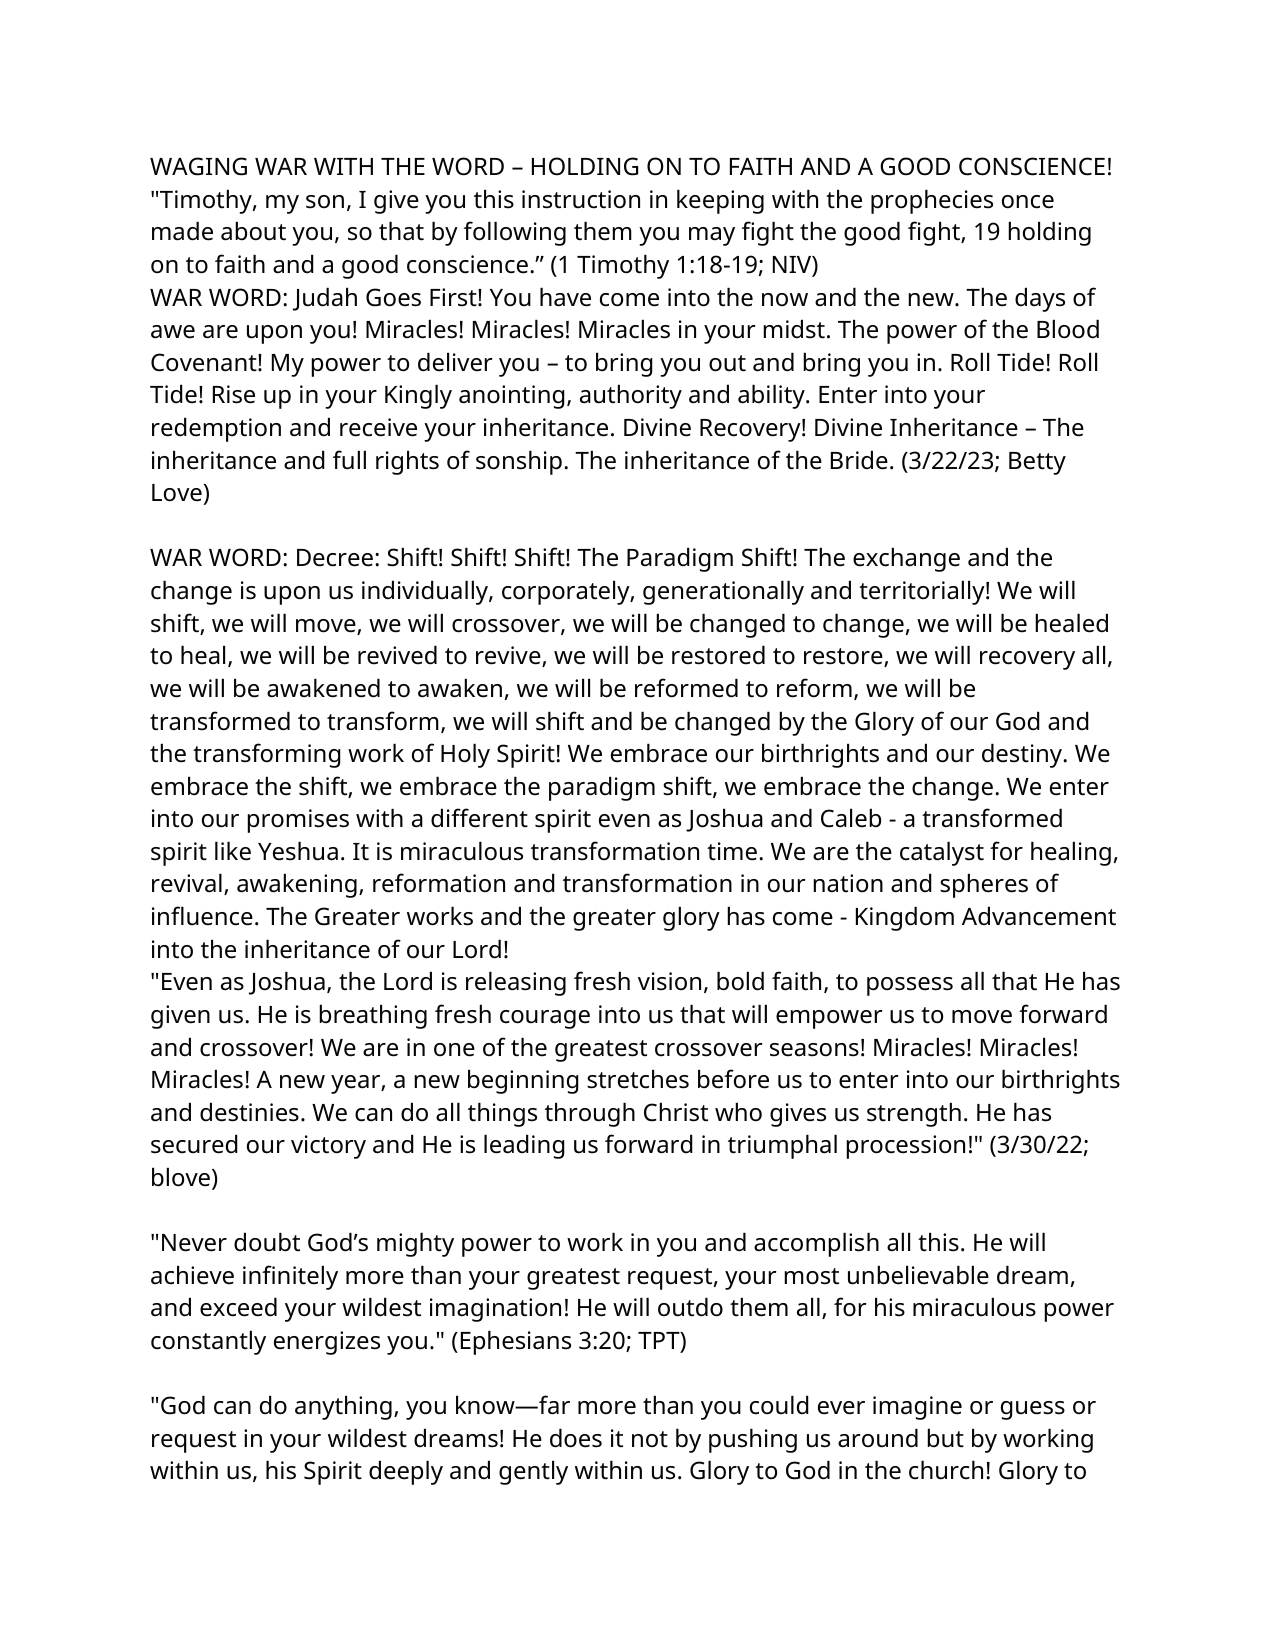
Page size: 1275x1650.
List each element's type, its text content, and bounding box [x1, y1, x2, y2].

text "Timothy, my son, I give you this instruction in keeping with the prophecies once made about you, so that by following them you may fight the good fight, 19 holding on to faith and a good conscience.” (1 Timothy 1:18-19; NIV) [150, 183, 1125, 280]
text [150, 1389, 1125, 1487]
text WAR WORD: Decree: Shift! Shift! Shift! The Paradigm Shift! The exchange and the change is upon us individually, corporately, generationally and territorially! We will shift, we will move, we will crossover, we will be changed to change, we will be healed to heal, we will be revived to revive, we will be restored to restore, we will recovery all, we will be awakened to awaken, we will be reformed to reform, we will be transformed to transform, we will shift and be changed by the Glory of our God and the transforming work of Holy Spirit! We embrace our birthrights and our destiny. We embrace the shift, we embrace the paradigm shift, we embrace the change. We enter into our promises with a different spirit even as Joshua and Caleb - a transformed spirit like Yeshua. It is miraculous transformation time. We are the catalyst for healing, revival, awakening, reformation and transformation in our nation and spheres of influence. The Greater works and the greater glory has come - Kingdom Advancement into the inheritance of our Lord! [150, 541, 1125, 965]
text "Never doubt God’s mighty power to work in you and accomplish all this. He will achieve infinitely more than your greatest request, your most unbelievable dream, and exceed your wildest imagination! He will outdo them all, for his miraculous power constantly energizes you." (Ephesians 3:20; TPT) [150, 1226, 1125, 1356]
text "Even as Joshua, the Lord is releasing fresh vision, bold faith, to possess all that He has given us. He is breathing fresh courage into us that will empower us to move forward and crossover! We are in one of the greatest crossover seasons! Miracles! Miracles! Miracles! A new year, a new beginning stretches before us to enter into our birthrights and destinies. We can do all things through Christ who gives us strength. He has secured our victory and He is leading us forward in triumphal procession!" (3/30/22; blove) [150, 965, 1125, 1193]
text WAGING WAR WITH THE WORD – HOLDING ON TO FAITH AND A GOOD CONSCIENCE! [150, 150, 1125, 183]
text WAR WORD: Judah Goes First! You have come into the now and the new. The days of awe are upon you! Miracles! Miracles! Miracles in your midst. The power of the Blood Covenant! My power to deliver you – to bring you out and bring you in. Roll Tide! Roll Tide! Rise up in your Kingly anointing, authority and ability. Enter into your redemption and receive your inheritance. Divine Recovery! Divine Inheritance – The inheritance and full rights of sonship. The inheritance of the Bride. (3/22/23; Betty Love) [150, 280, 1125, 509]
